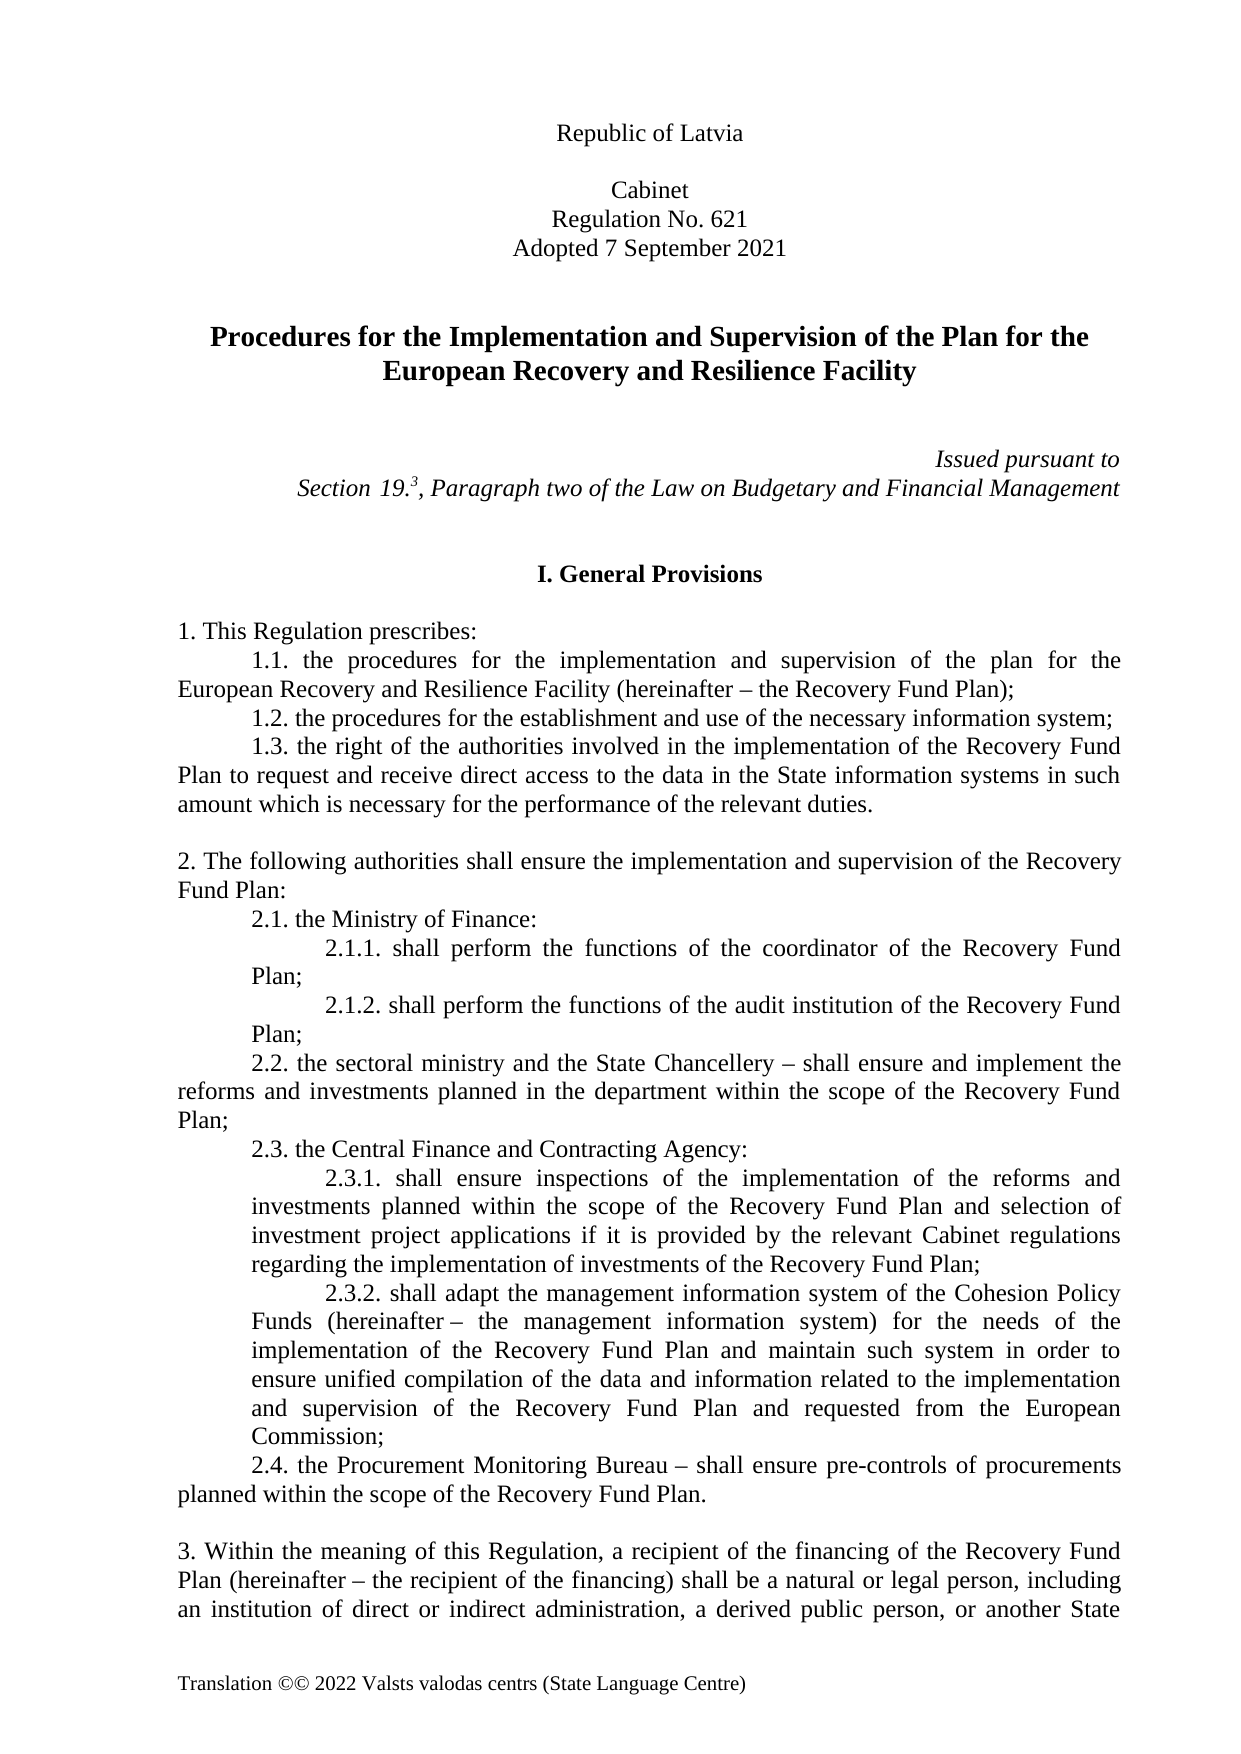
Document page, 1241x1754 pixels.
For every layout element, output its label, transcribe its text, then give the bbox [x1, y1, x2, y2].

text I. General Provisions [177, 559, 1122, 588]
text 2.2. the sectoral ministry and the State Chancellery – shall ensure and implement the reforms and investments planned in the department within the scope of the Recovery Fund Plan; [177, 1048, 1122, 1134]
text 2.4. the Procurement Monitoring Bureau – shall ensure pre-controls of procurements planned within the scope of the Recovery Fund Plan. [177, 1450, 1122, 1508]
text 2. The following authorities shall ensure the implementation and supervision of the Recovery Fund Plan: [177, 846, 1122, 904]
text 1.1. the procedures for the implementation and supervision of the plan for the European Recovery and Resilience Facility (hereinafter – the Recovery Fund Plan); [177, 645, 1122, 703]
text Section 19.3, Paragraph two of the Law on Budgetary and Financial Management [177, 473, 1122, 501]
text 2.1.1. shall perform the functions of the coordinator of the Recovery Fund Plan; [251, 933, 1122, 990]
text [177, 1536, 1122, 1623]
text 2.1. the Ministry of Finance: [177, 904, 1122, 933]
text Issued pursuant to [177, 444, 1122, 473]
text Republic of Latvia [177, 118, 1122, 147]
text 1.3. the right of the authorities involved in the implementation of the Recovery Fund Plan to request and receive direct access to the data in the State information systems in such amount which is necessary for the performance of the relevant duties. [177, 731, 1122, 818]
text Procedures for the Implementation and Supervision of the Plan for the European Recovery and Resilience Facility [177, 319, 1122, 386]
text Adopted 7 September 2021 [177, 233, 1122, 262]
text 2.1.2. shall perform the functions of the audit institution of the Recovery Fund Plan; [251, 990, 1122, 1048]
text 1. This Regulation prescribes: [177, 616, 1122, 645]
text Cabinet [177, 176, 1122, 204]
text 2.3. the Central Finance and Contracting Agency: [177, 1134, 1122, 1163]
text 2.3.2. shall adapt the management information system of the Cohesion Policy Funds (hereinafter – the management information system) for the needs of the implementation of the Recovery Fund Plan and maintain such system in order to ensure unified compilation of the data and information related to the implementation and supervision of the Recovery Fund Plan and requested from the European Commission; [251, 1278, 1122, 1450]
text 2.3.1. shall ensure inspections of the implementation of the reforms and investments planned within the scope of the Recovery Fund Plan and selection of investment project applications if it is provided by the relevant Cabinet regulations regarding the implementation of investments of the Recovery Fund Plan; [251, 1163, 1122, 1278]
text 1.2. the procedures for the establishment and use of the necessary information system; [177, 703, 1122, 731]
text Regulation No. 621 [177, 204, 1122, 233]
